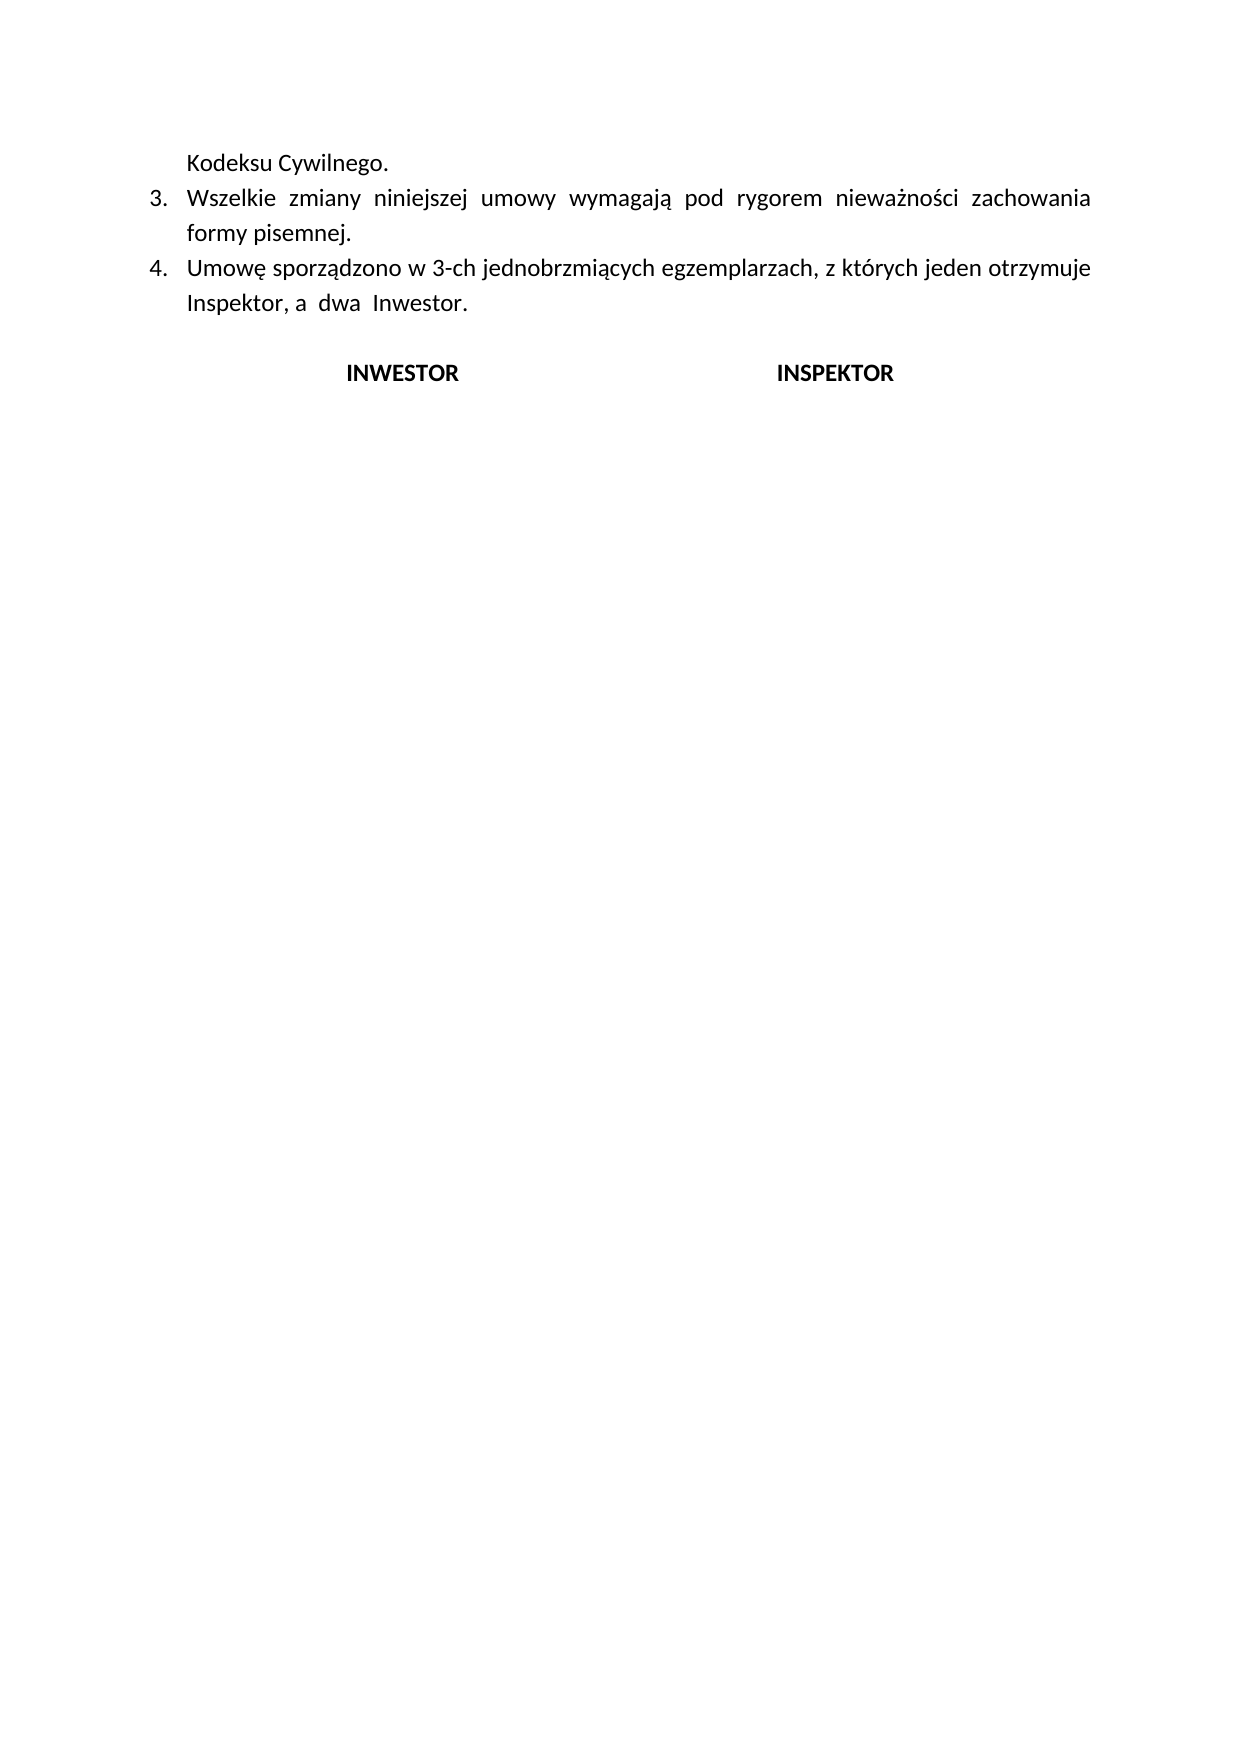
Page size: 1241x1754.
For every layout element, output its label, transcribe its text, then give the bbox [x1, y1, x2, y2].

list Wszelkie zmiany niniejszej umowy wymagają pod rygorem nieważności zachowania formy pisemnej. [149, 183, 1093, 248]
list Umowę sporządzono w 3-ch jednobrzmiących egzemplarzach, z których jeden otrzymuje Inspektor, a dwa Inwestor. [149, 253, 1093, 318]
text INWESTOR INSPEKTOR [148, 358, 1093, 388]
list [149, 148, 1093, 178]
